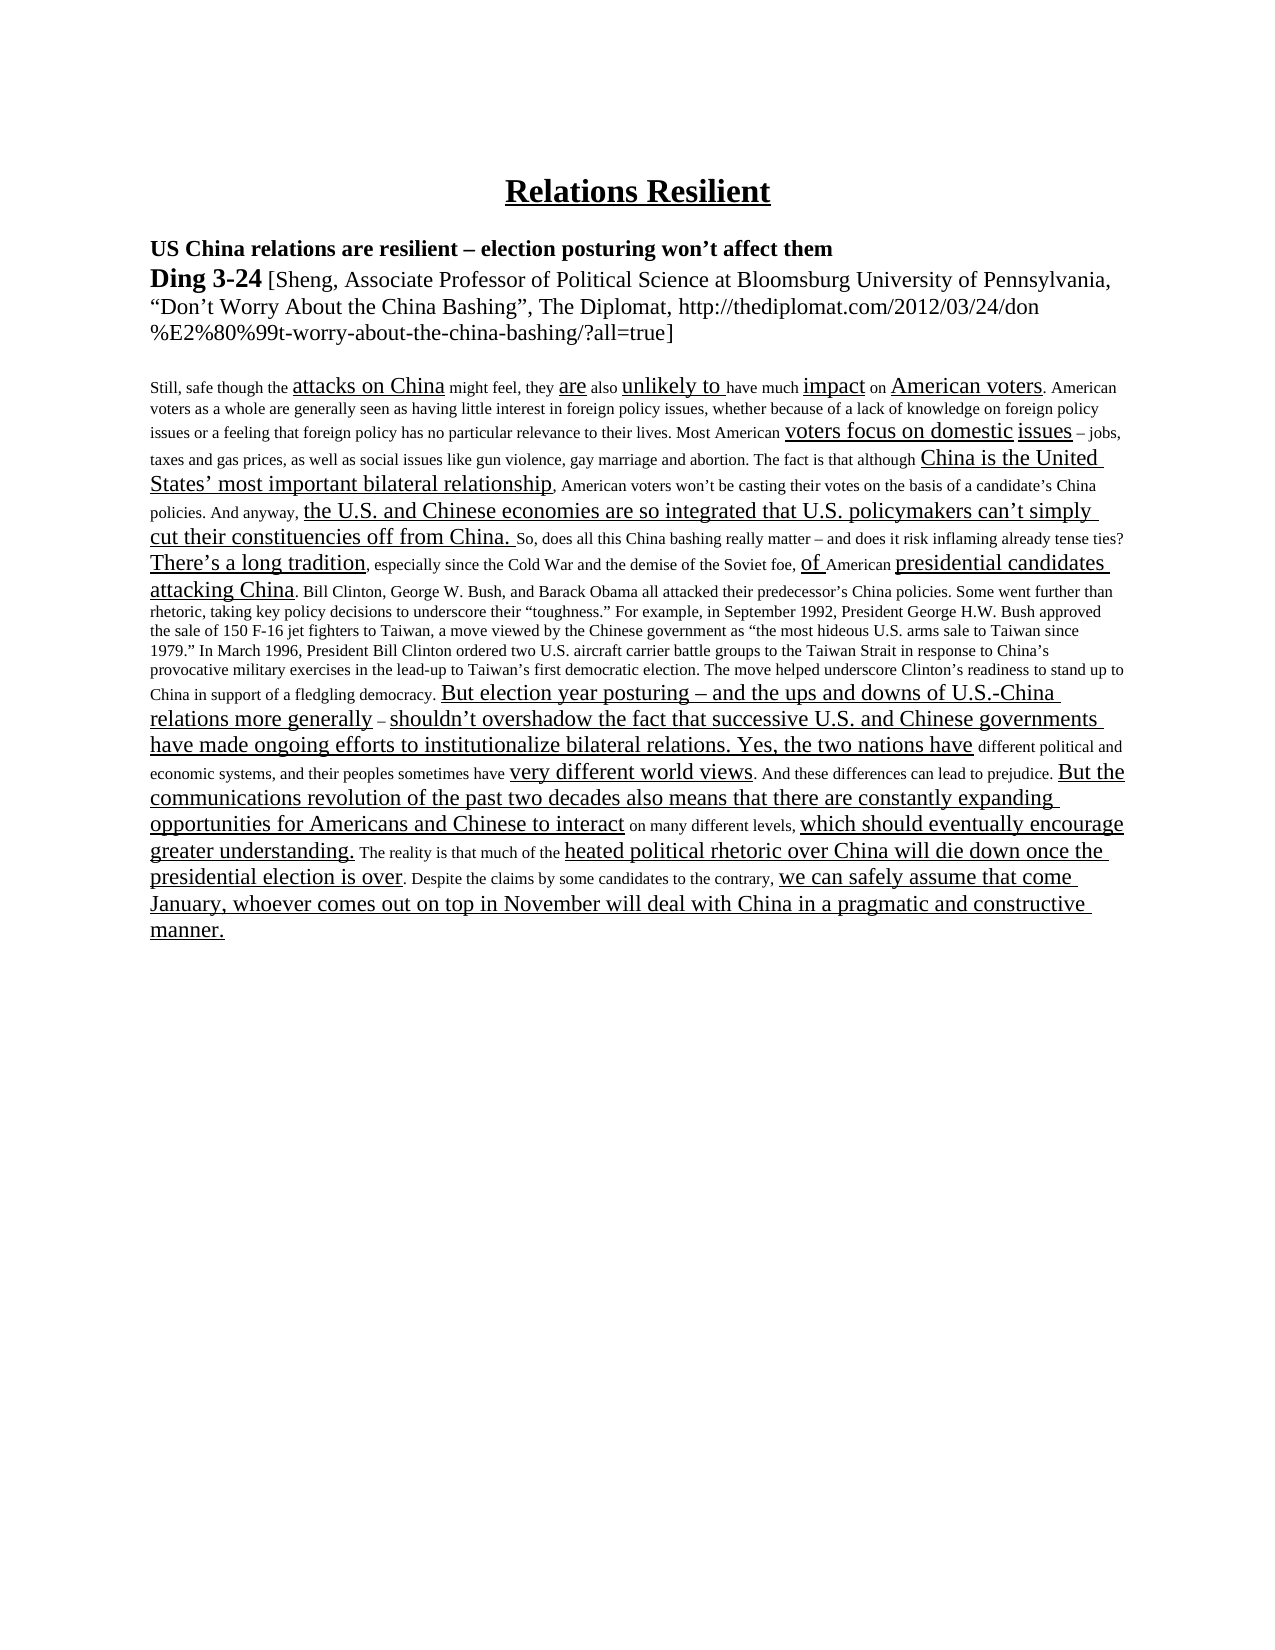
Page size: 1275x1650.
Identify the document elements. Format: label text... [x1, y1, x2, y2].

text Still, safe though the attacks on China might feel, they are also unlikely to have much impact on American voters. American voters as a whole are generally seen as having little interest in foreign policy issues, whether because of a lack of knowledge on foreign policy issues or a feeling that foreign policy has no particular relevance to their lives. Most American voters focus on domestic issues – jobs, taxes and gas prices, as well as social issues like gun violence, gay marriage and abortion. The fact is that although China is the United States’ most important bilateral relationship, American voters won’t be casting their votes on the basis of a candidate’s China policies. And anyway, the U.S. and Chinese economies are so integrated that U.S. policymakers can’t simply cut their constituencies off from China. So, does all this China bashing really matter – and does it risk inflaming already tense ties? There’s a long tradition, especially since the Cold War and the demise of the Soviet foe, of American presidential candidates attacking China. Bill Clinton, George W. Bush, and Barack Obama all attacked their predecessor’s China policies. Some went further than rhetoric, taking key policy decisions to underscore their “toughness.” For example, in September 1992, President George H.W. Bush approved the sale of 150 F-16 jet fighters to Taiwan, a move viewed by the Chinese government as “the most hideous U.S. arms sale to Taiwan since 1979.” In March 1996, President Bill Clinton ordered two U.S. aircraft carrier battle groups to the Taiwan Strait in response to China’s provocative military exercises in the lead-up to Taiwan’s first democratic election. The move helped underscore Clinton’s readiness to stand up to China in support of a fledgling democracy. But election year posturing – and the ups and downs of U.S.-China relations more generally – shouldn’t overshadow the fact that successive U.S. and Chinese governments have made ongoing efforts to institutionalize bilateral relations. Yes, the two nations have different political and economic systems, and their peoples sometimes have very different world views. And these differences can lead to prejudice. But the communications revolution of the past two decades also means that there are constantly expanding opportunities for Americans and Chinese to interact on many different levels, which should eventually encourage greater understanding. The reality is that much of the heated political rhetoric over China will die down once the presidential election is over. Despite the claims by some candidates to the contrary, we can safely assume that come January, whoever comes out on top in November will deal with China in a pragmatic and constructive manner. [150, 372, 1125, 942]
text Ding 3-24 [Sheng, Associate Professor of Political Science at Bloomsburg University of Pennsylvania, “Don’t Worry About the China Bashing”, The Diplomat, http://thediplomat.com/2012/03/24/don%E2%80%99t-worry-about-the-china-bashing/?all=true] [150, 262, 1125, 346]
subtitle Relations Resilient [150, 171, 1125, 209]
text US China relations are resilient – election posturing won’t affect them [150, 236, 1125, 262]
